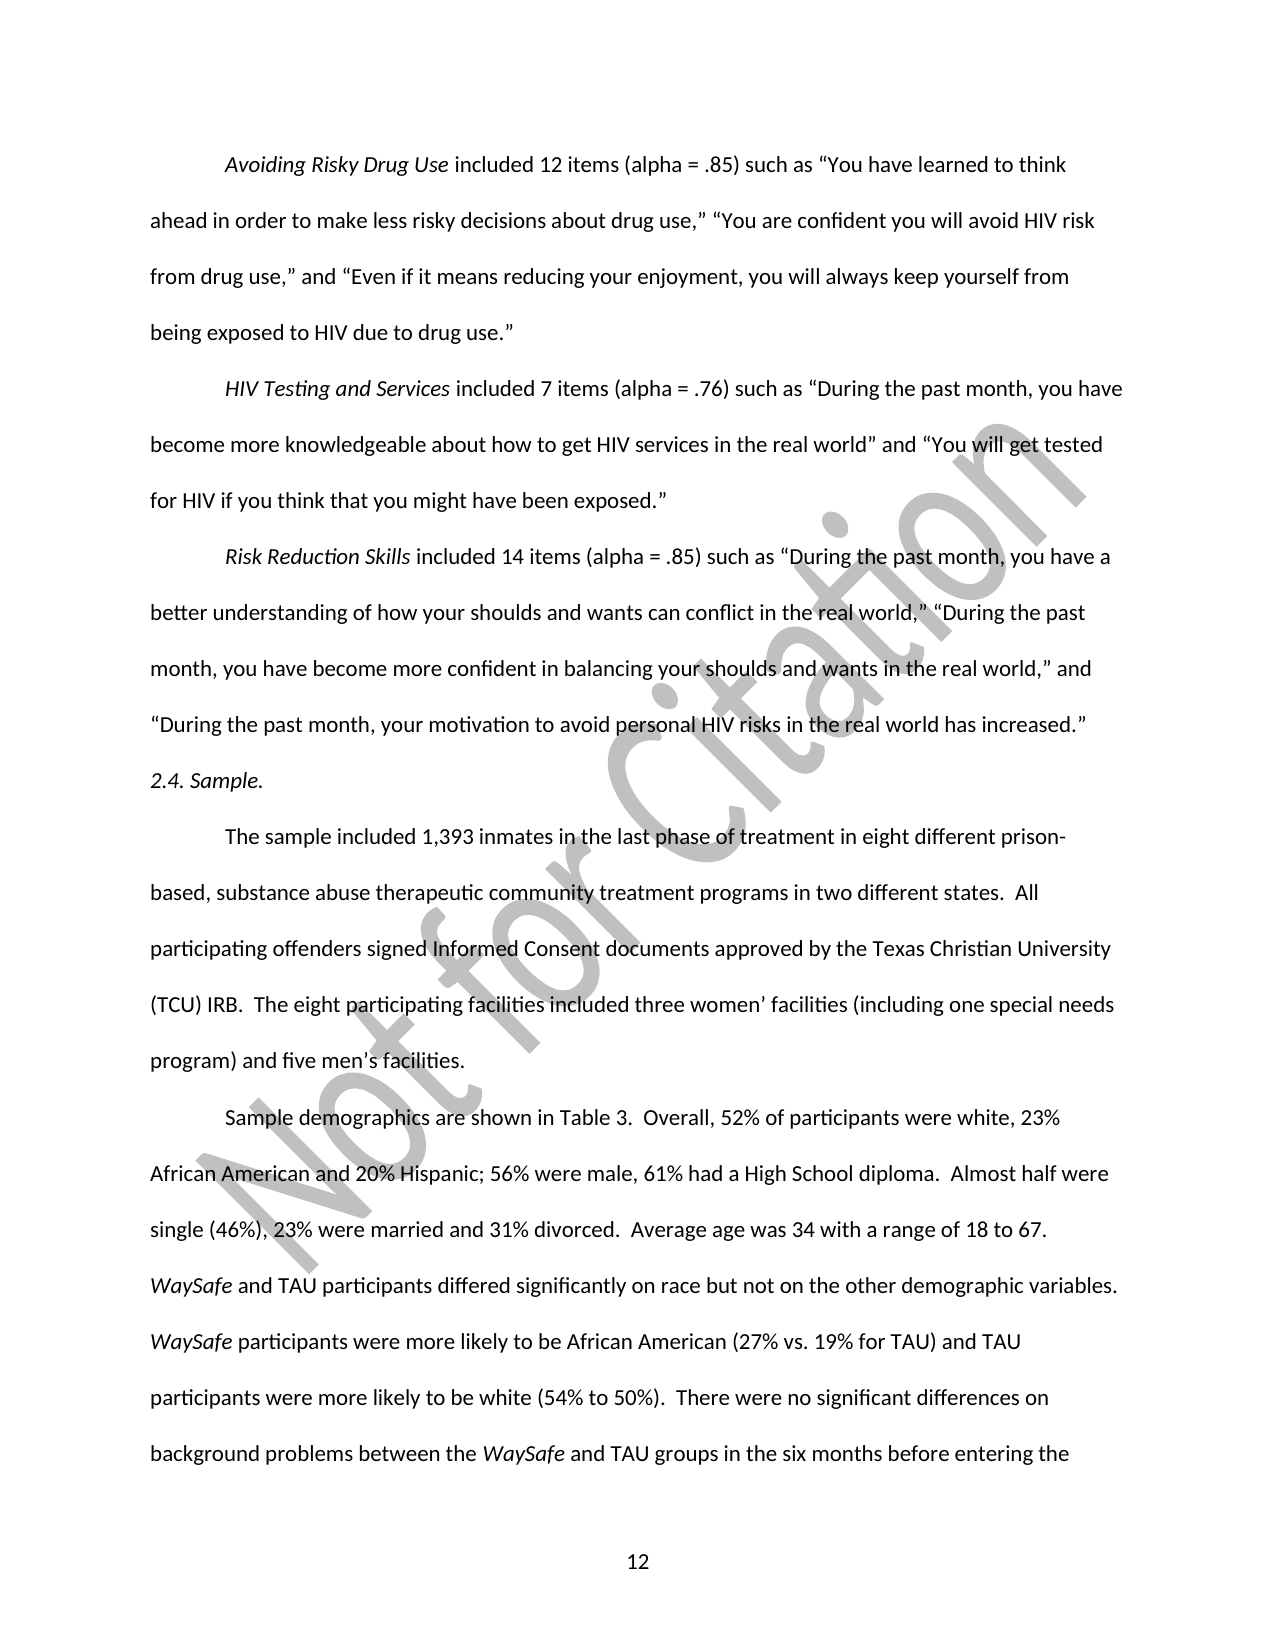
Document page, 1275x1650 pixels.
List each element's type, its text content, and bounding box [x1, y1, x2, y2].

text Risk Reduction Skills included 14 items (alpha = .85) such as “During the past month, you have a better understanding of how your shoulds and wants can conflict in the real world,” “During the past month, you have become more confident in balancing your shoulds and wants in the real world,” and “During the past month, your motivation to avoid personal HIV risks in the real world has increased.” [150, 542, 1125, 738]
text HIV Testing and Services included 7 items (alpha = .76) such as “During the past month, you have become more knowledgeable about how to get HIV services in the real world” and “You will get tested for HIV if you think that you might have been exposed.” [150, 374, 1125, 514]
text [150, 1103, 1125, 1467]
text Avoiding Risky Drug Use included 12 items (alpha = .85) such as “You have learned to think ahead in order to make less risky decisions about drug use,” “You are confident you will avoid HIV risk from drug use,” and “Even if it means reducing your enjoyment, you will always keep yourself from being exposed to HIV due to drug use.” [150, 150, 1125, 346]
text The sample included 1,393 inmates in the last phase of treatment in eight different prison-based, substance abuse therapeutic community treatment programs in two different states. All participating offenders signed Informed Consent documents approved by the Texas Christian University (TCU) IRB. The eight participating facilities included three women’ facilities (including one special needs program) and five men’s facilities. [150, 822, 1125, 1075]
text 2.4. Sample. [150, 766, 1125, 794]
